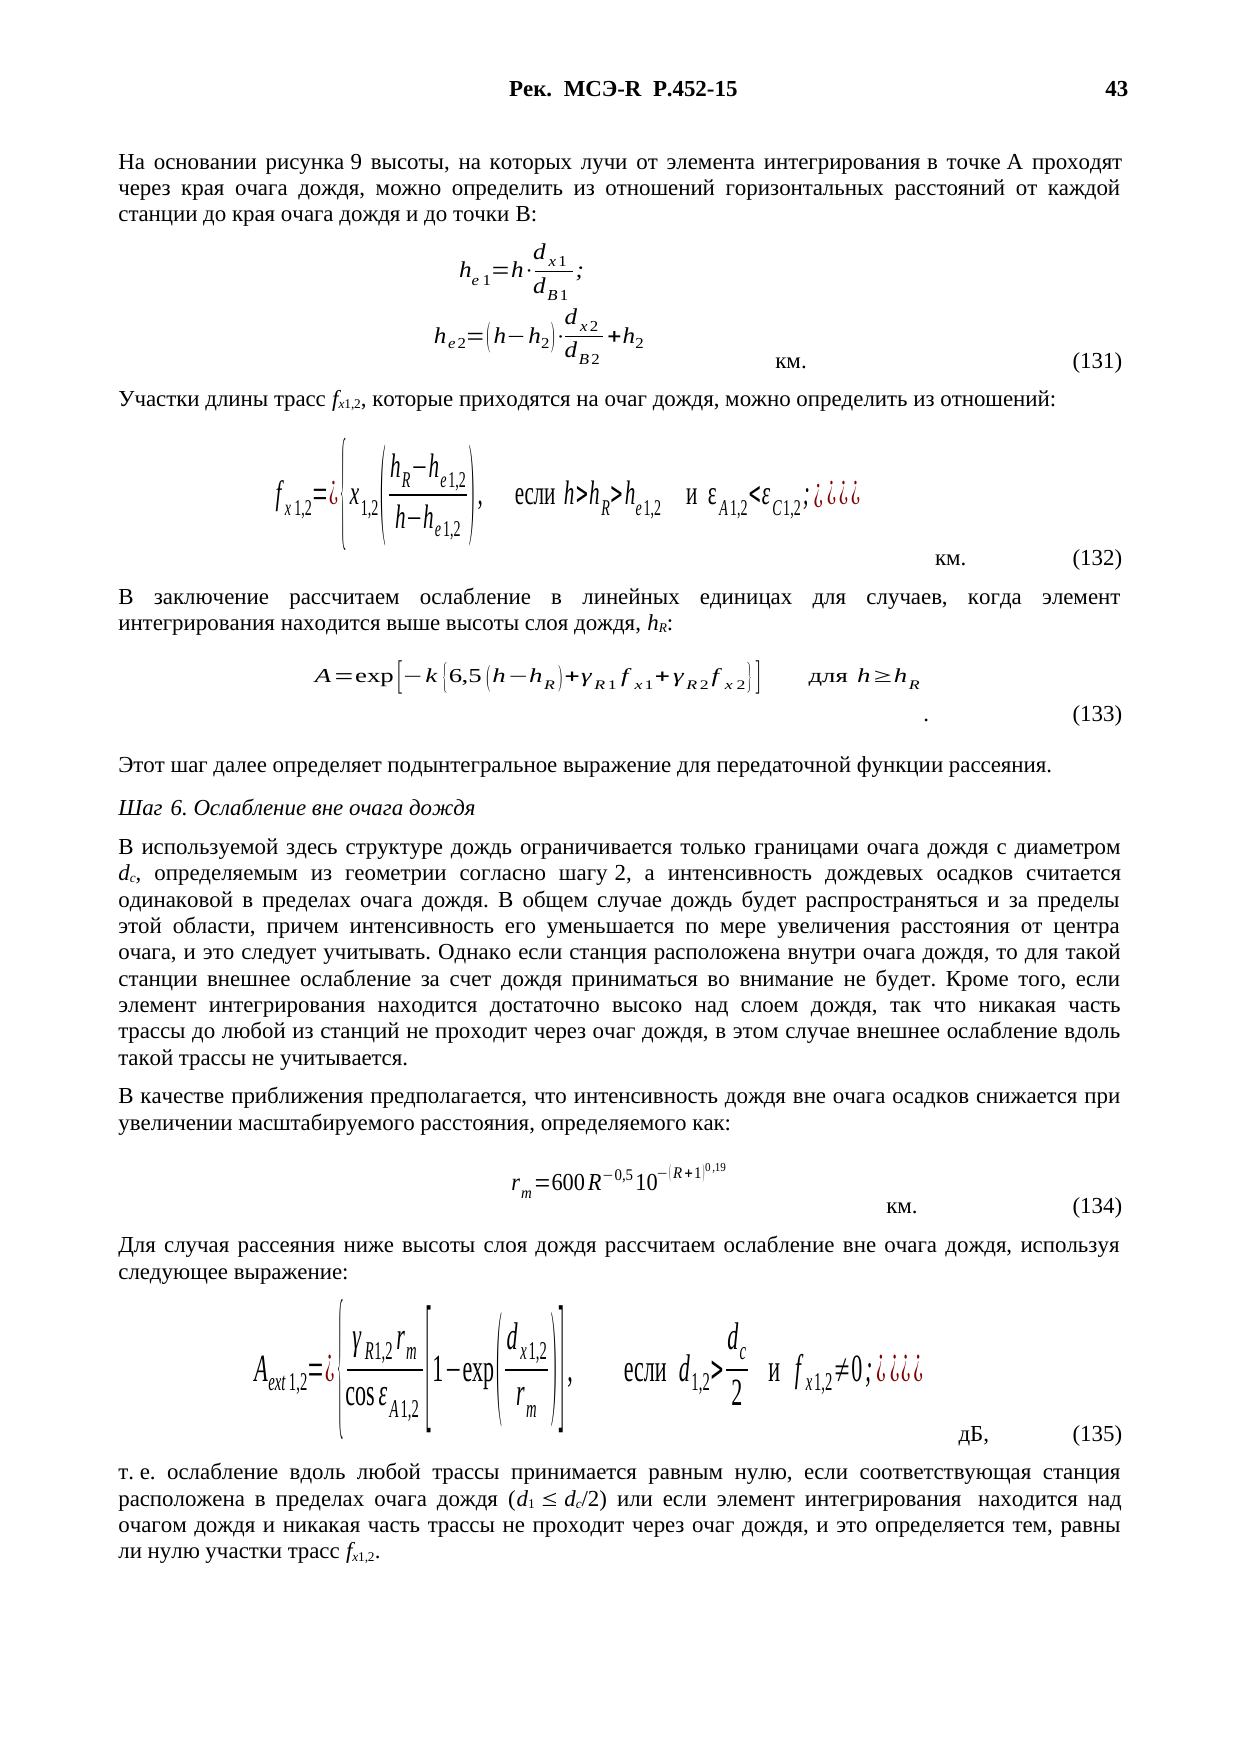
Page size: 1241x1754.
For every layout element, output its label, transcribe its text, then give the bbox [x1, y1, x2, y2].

text Для случая рассеяния ниже высоты слоя дождя рассчитаем ослабление вне очага дождя, используя следующее выражение: [118, 1231, 1122, 1284]
text Этот шаг далее определяет подынтегральное выражение для передаточной функции рассеяния. [118, 751, 1122, 777]
text На основании рисунка 9 высоты, на которых лучи от элемента интегрирования в точке A проходят через края очага дождя, можно определить из отношений горизонтальных расстояний от каждой станции до края очага дождя и до точки B: [118, 148, 1122, 227]
text км. (132) [118, 437, 1122, 570]
text В заключение рассчитаем ослабление в линейных единицах для случаев, когда элемент интегрирования находится выше высоты слоя дождя, hR: [118, 583, 1122, 636]
text дБ, (135) [118, 1297, 1122, 1446]
text км. (131) [118, 239, 1122, 373]
text т. е. ослабление вдоль любой трассы принимается равным нулю, если соответствующая станция расположена в пределах очага дождя (d1 dc/2) или если элемент интегрирования находится над очагом дождя и никакая часть трассы не проходит через очаг дождя, и это определяется тем, равны ли нулю участки трасс fx1,2. [118, 1458, 1122, 1564]
text . (133) [118, 661, 1122, 726]
subtitle Шаг 6. Ослабление вне очага дождя [118, 794, 1122, 820]
text Участки длины трасс fx1,2, которые приходятся на очаг дождя, можно определить из отношений: [118, 386, 1122, 412]
text км. (134) [118, 1160, 1122, 1219]
text В используемой здесь структуре дождь ограничивается только границами очага дождя с диаметром dc, определяемым из геометрии согласно шагу 2, а интенсивность дождевых осадков считается одинаковой в пределах очага дождя. В общем случае дождь будет распространяться и за пределы этой области, причем интенсивность его уменьшается по мере увеличения расстояния от центра очага, и это следует учитывать. Однако если станция расположена внутри очага дождя, то для такой станции внешнее ослабление за счет дождя приниматься во внимание не будет. Кроме того, если элемент интегрирования находится достаточно высоко над слоем дождя, так что никакая часть трассы до любой из станций не проходит через очаг дождя, в этом случае внешнее ослабление вдоль такой трассы не учитывается. [118, 833, 1122, 1070]
text В качестве приближения предполагается, что интенсивность дождя вне очага осадков снижается при увеличении масштабируемого расстояния, определяемого как: [118, 1083, 1122, 1135]
